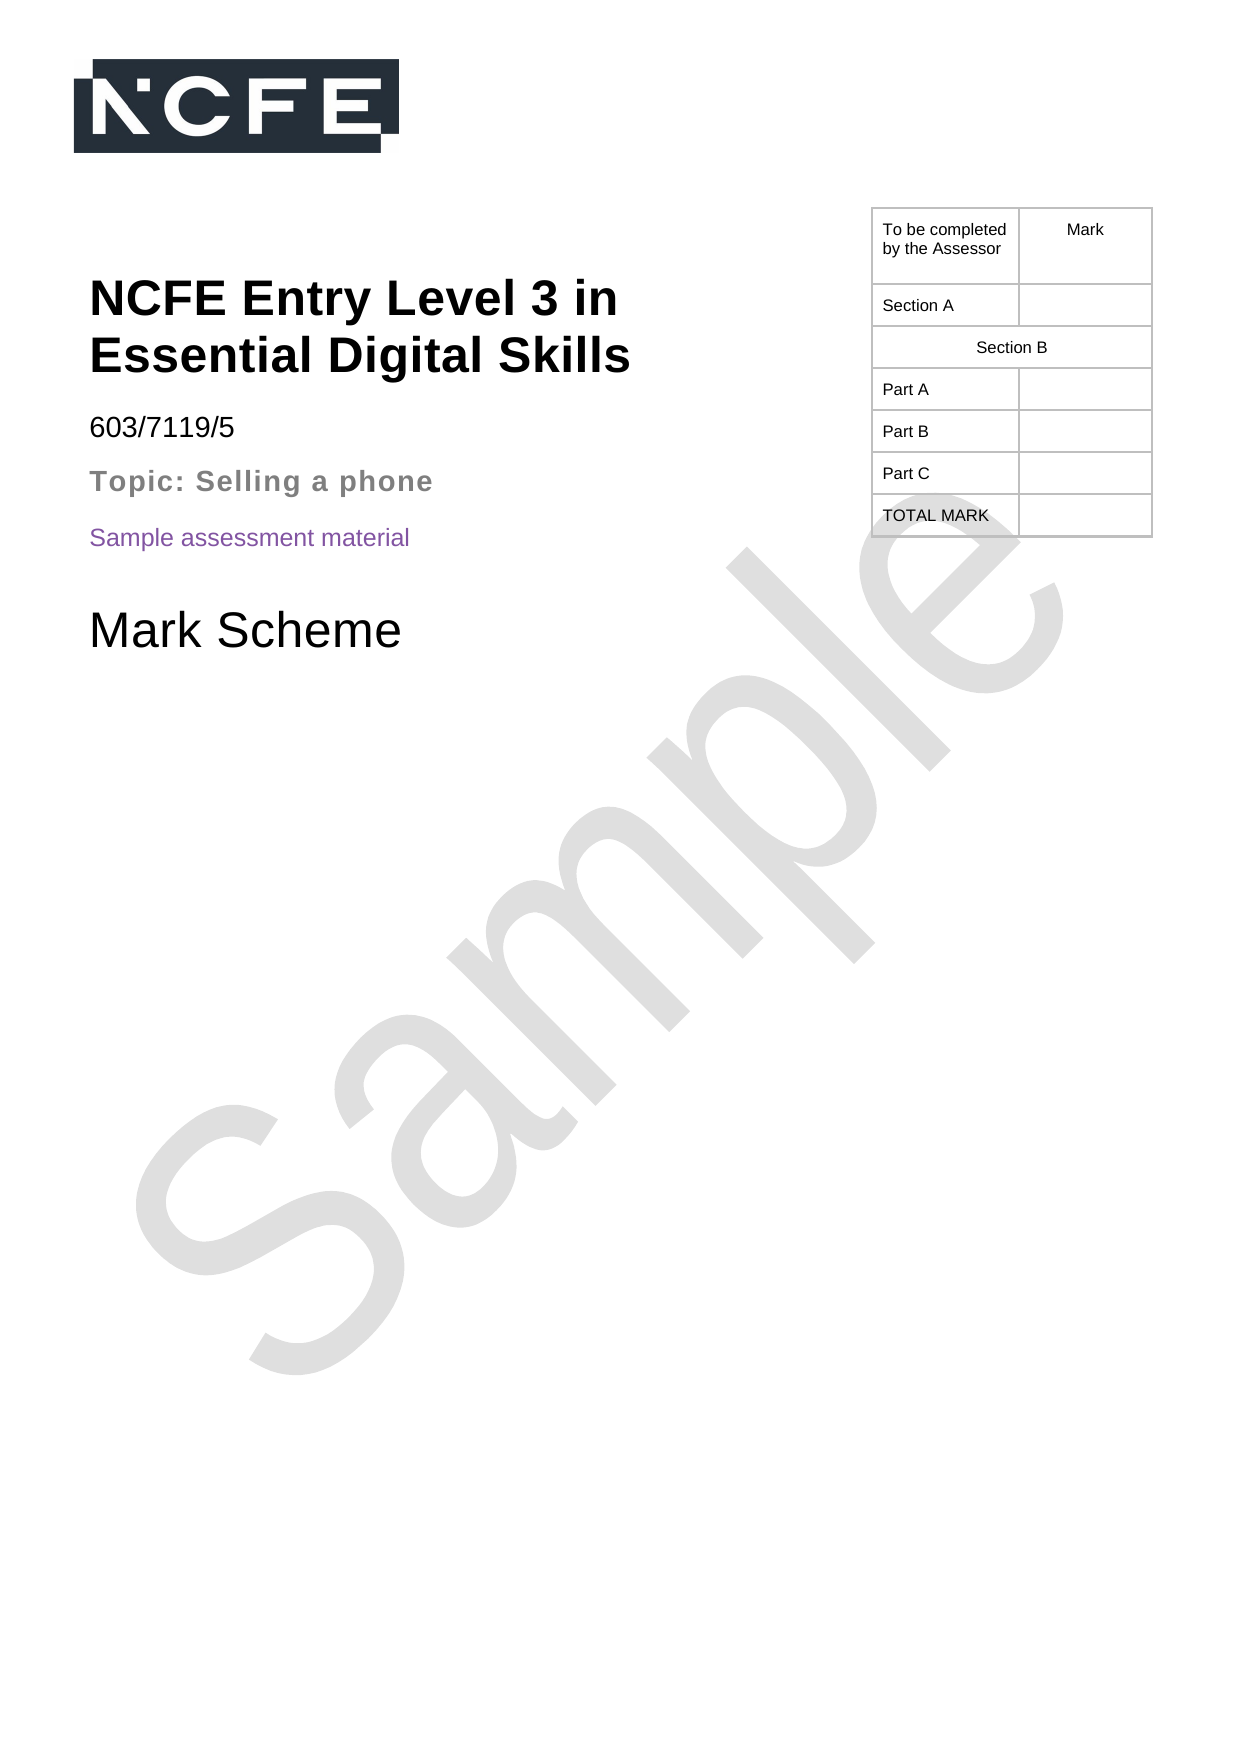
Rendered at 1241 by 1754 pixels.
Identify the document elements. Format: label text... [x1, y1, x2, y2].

table_cell Section B [873, 327, 1151, 367]
table_cell Part A [873, 369, 1018, 409]
table_header Mark [1020, 209, 1151, 283]
picture [73, 59, 399, 153]
table_cell [1020, 495, 1151, 535]
table_cell [1020, 369, 1151, 409]
table_cell [1020, 285, 1151, 325]
table_header To be completed by the Assessor [873, 209, 1018, 283]
table_cell Part C [873, 453, 1018, 493]
table_cell [1020, 453, 1151, 493]
table_cell Part B [873, 411, 1018, 451]
title Mark Scheme [89, 600, 1152, 657]
table_cell [1020, 411, 1151, 451]
table_cell TOTAL MARK [873, 495, 1018, 535]
table_cell Section A [873, 285, 1018, 325]
